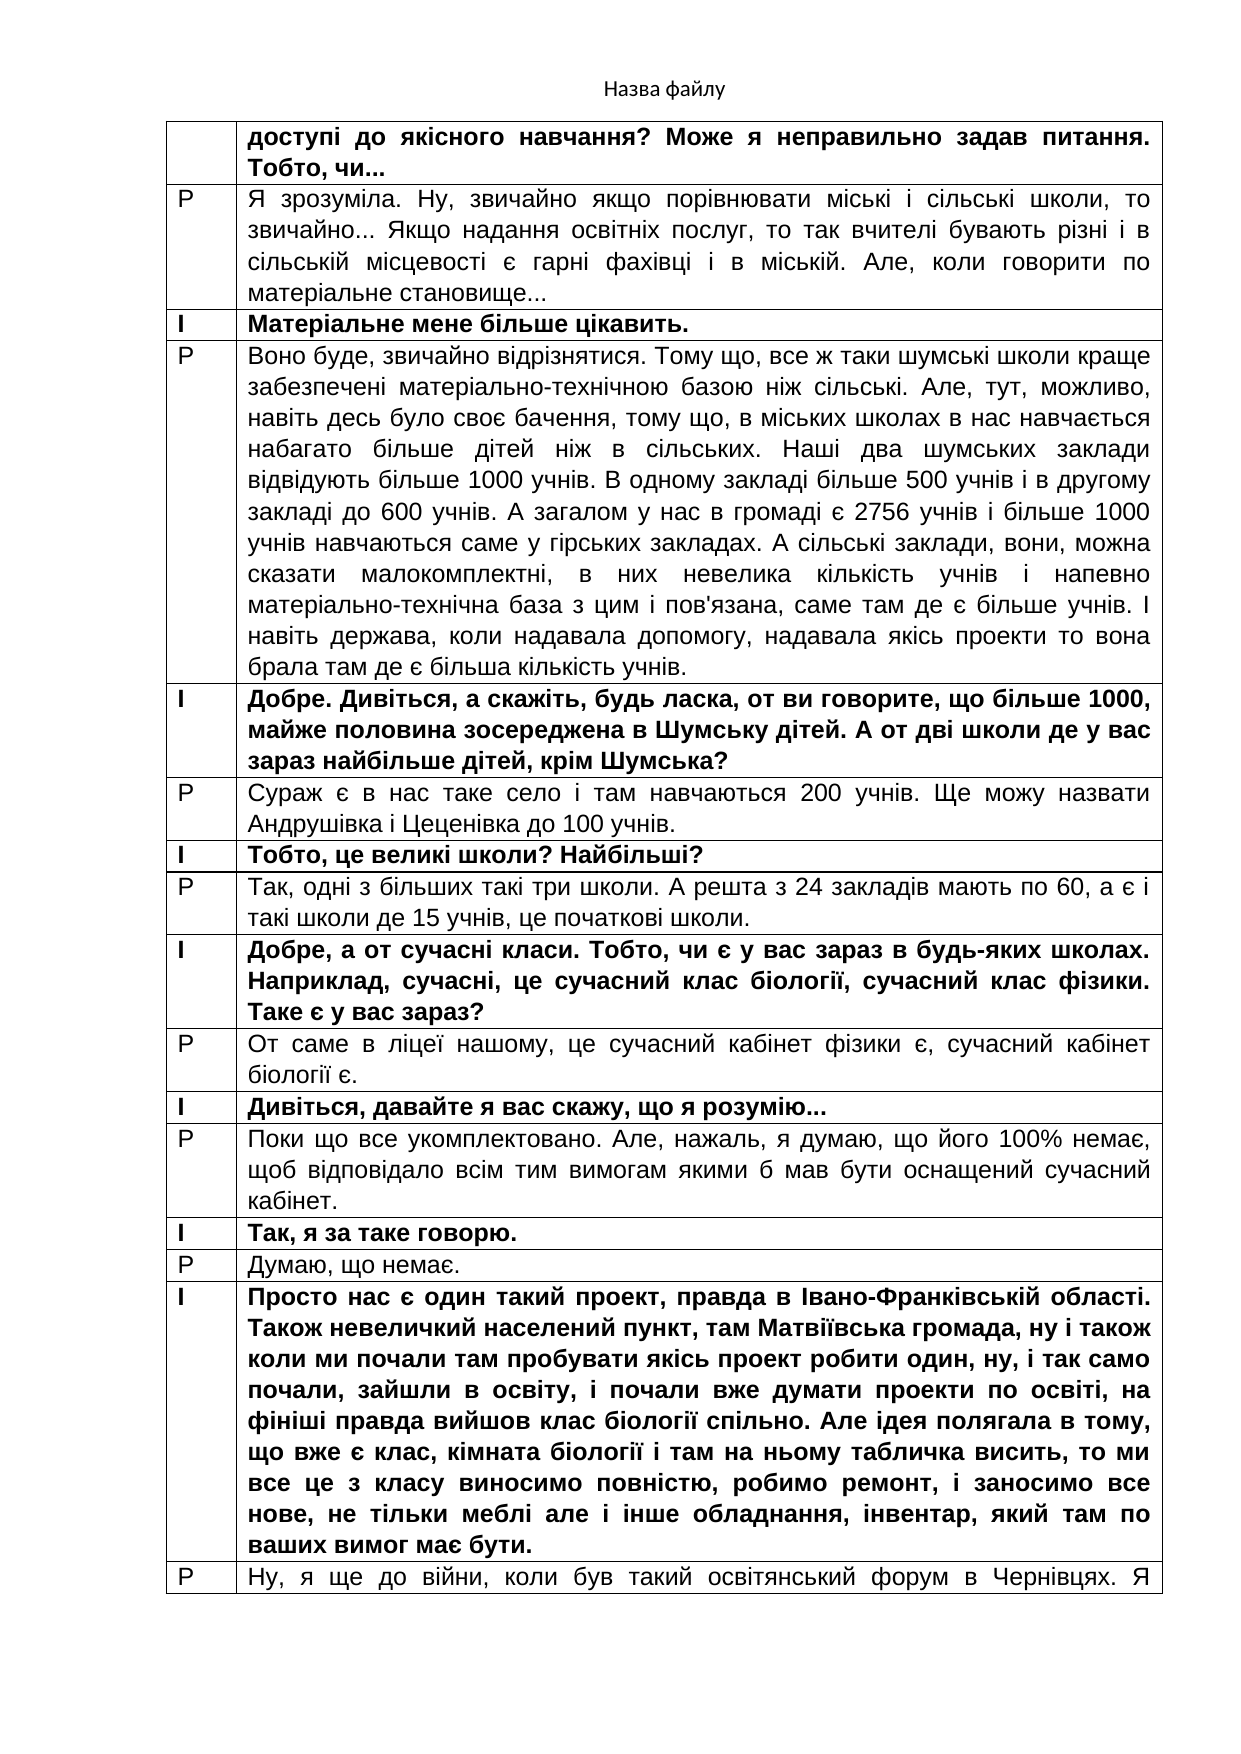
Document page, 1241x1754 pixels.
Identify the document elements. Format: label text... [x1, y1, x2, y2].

table_cell І [167, 684, 236, 777]
table_cell Р [167, 1029, 236, 1091]
table_cell І [167, 1092, 236, 1123]
table_cell Тобто, це великі школи? Найбільші? [237, 841, 1162, 871]
table_cell Матеріальне мене більше цікавить. [237, 310, 1162, 340]
table_cell І [167, 935, 236, 1028]
table_cell Р [167, 341, 236, 683]
table_cell Р [167, 778, 236, 839]
table_cell Я зрозуміла. Ну, звичайно якщо порівнювати міські і сільські школи, то звичайно... Якщо надання освітніх послуг, то так вчителі бувають різні і в сільській місцевості є гарні фахівці і в міській. Але, коли говорити по матеріальне становище... [237, 185, 1162, 308]
table_cell Р [167, 1250, 236, 1281]
table_cell Р [167, 1562, 236, 1593]
table_cell Так, одні з більших такі три школи. А решта з 24 закладів мають по 60, а є і такі школи де 15 учнів, це початкові школи. [237, 873, 1162, 934]
table_cell Дивіться, давайте я вас скажу, що я розумію... [237, 1092, 1162, 1123]
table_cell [237, 1562, 1162, 1593]
table_cell І [167, 1282, 236, 1561]
table_cell І [167, 122, 236, 183]
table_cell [237, 122, 1162, 183]
table_cell Р [167, 185, 236, 308]
table_cell І [167, 310, 236, 340]
table_cell Р [167, 873, 236, 934]
table_cell Воно буде, звичайно відрізнятися. Тому що, все ж таки шумські школи краще забезпечені матеріально-технічною базою ніж сільські. Але, тут, можливо, навіть десь було своє бачення, тому що, в міських школах в нас навчається набагато більше дітей ніж в сільських. Наші два шумських заклади відвідують більше 1000 учнів. В одному закладі більше 500 учнів і в другому закладі до 600 учнів. А загалом у нас в громаді є 2756 учнів і більше 1000 учнів навчаються саме у гірських закладах. А сільські заклади, вони, можна сказати малокомплектні, в них невелика кількість учнів і напевно матеріально-технічна база з цим і пов'язана, саме там де є більше учнів. І навіть держава, коли надавала допомогу, надавала якісь проекти то вона брала там де є більша кількість учнів. [237, 341, 1162, 683]
table_cell Р [167, 1124, 236, 1217]
table_cell Сураж є в нас таке село і там навчаються 200 учнів. Ще можу назвати Андрушівка і Цеценівка до 100 учнів. [237, 778, 1162, 839]
table_cell Так, я за таке говорю. [237, 1218, 1162, 1249]
table_cell Думаю, що немає. [237, 1250, 1162, 1281]
table_cell От саме в ліцеї нашому, це сучасний кабінет фізики є, сучасний кабінет біології є. [237, 1029, 1162, 1091]
table_cell І [167, 841, 236, 871]
table_cell Добре, а от сучасні класи. Тобто, чи є у вас зараз в будь-яких школах. Наприклад, сучасні, це сучасний клас біології, сучасний клас фізики. Таке є у вас зараз? [237, 935, 1162, 1028]
table_cell І [167, 1218, 236, 1249]
table_cell Добре. Дивіться, а скажіть, будь ласка, от ви говорите, що більше 1000, майже половина зосереджена в Шумську дітей. А от дві школи де у вас зараз найбільше дітей, крім Шумська? [237, 684, 1162, 777]
table_cell Поки що все укомплектовано. Але, нажаль, я думаю, що його 100% немає, щоб відповідало всім тим вимогам якими б мав бути оснащений сучасний кабінет. [237, 1124, 1162, 1217]
table_cell Просто нас є один такий проект, правда в Івано-Франківській області. Також невеличкий населений пункт, там Матвіївська громада, ну і також коли ми почали там пробувати якісь проект робити один, ну, і так само почали, зайшли в освіту, і почали вже думати проекти по освіті, на фініші правда вийшов клас біології спільно. Але ідея полягала в тому, що вже є клас, кімната біології і там на ньому табличка висить, то ми все це з класу виносимо повністю, робимо ремонт, і заносимо все нове, не тільки меблі але і інше обладнання, інвентар, який там по ваших вимог має бути. [237, 1282, 1162, 1561]
